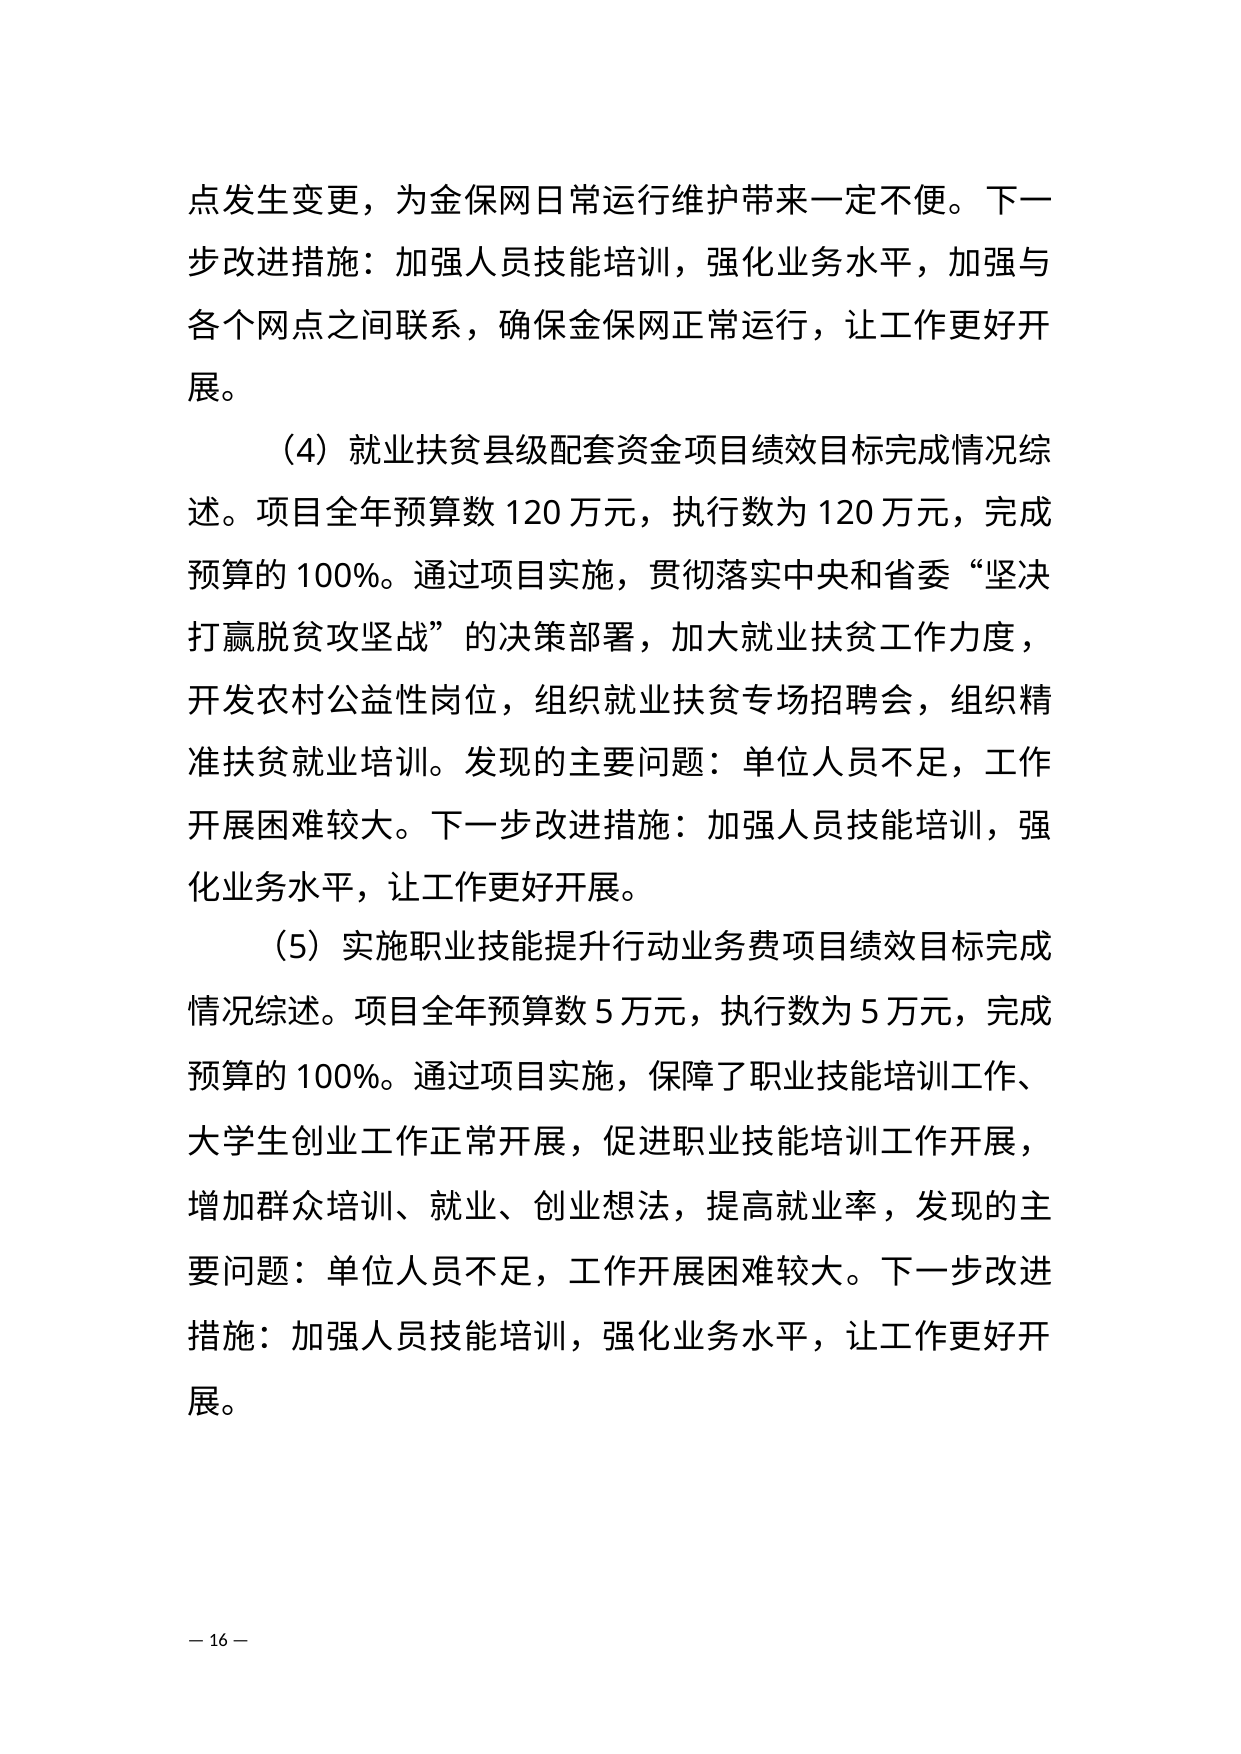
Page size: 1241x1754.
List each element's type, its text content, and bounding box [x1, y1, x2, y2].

text （4）就业扶贫县级配套资金项目绩效目标完成情况综述。项目全年预算数120万元，执行数为120万元，完成预算的100%。通过项目实施，贯彻落实中央和省委“坚决打赢脱贫攻坚战”的决策部署，加大就业扶贫工作力度，开发农村公益性岗位，组织就业扶贫专场招聘会，组织精准扶贫就业培训。发现的主要问题：单位人员不足，工作开展困难较大。下一步改进措施：加强人员技能培训，强化业务水平，让工作更好开展。 [187, 412, 1053, 912]
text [187, 162, 1053, 412]
text （5）实施职业技能提升行动业务费项目绩效目标完成情况综述。项目全年预算数5万元，执行数为5万元，完成预算的100%。通过项目实施，保障了职业技能培训工作、大学生创业工作正常开展，促进职业技能培训工作开展，增加群众培训、就业、创业想法，提高就业率，发现的主要问题：单位人员不足，工作开展困难较大。下一步改进措施：加强人员技能培训，强化业务水平，让工作更好开展。 [187, 912, 1053, 1432]
